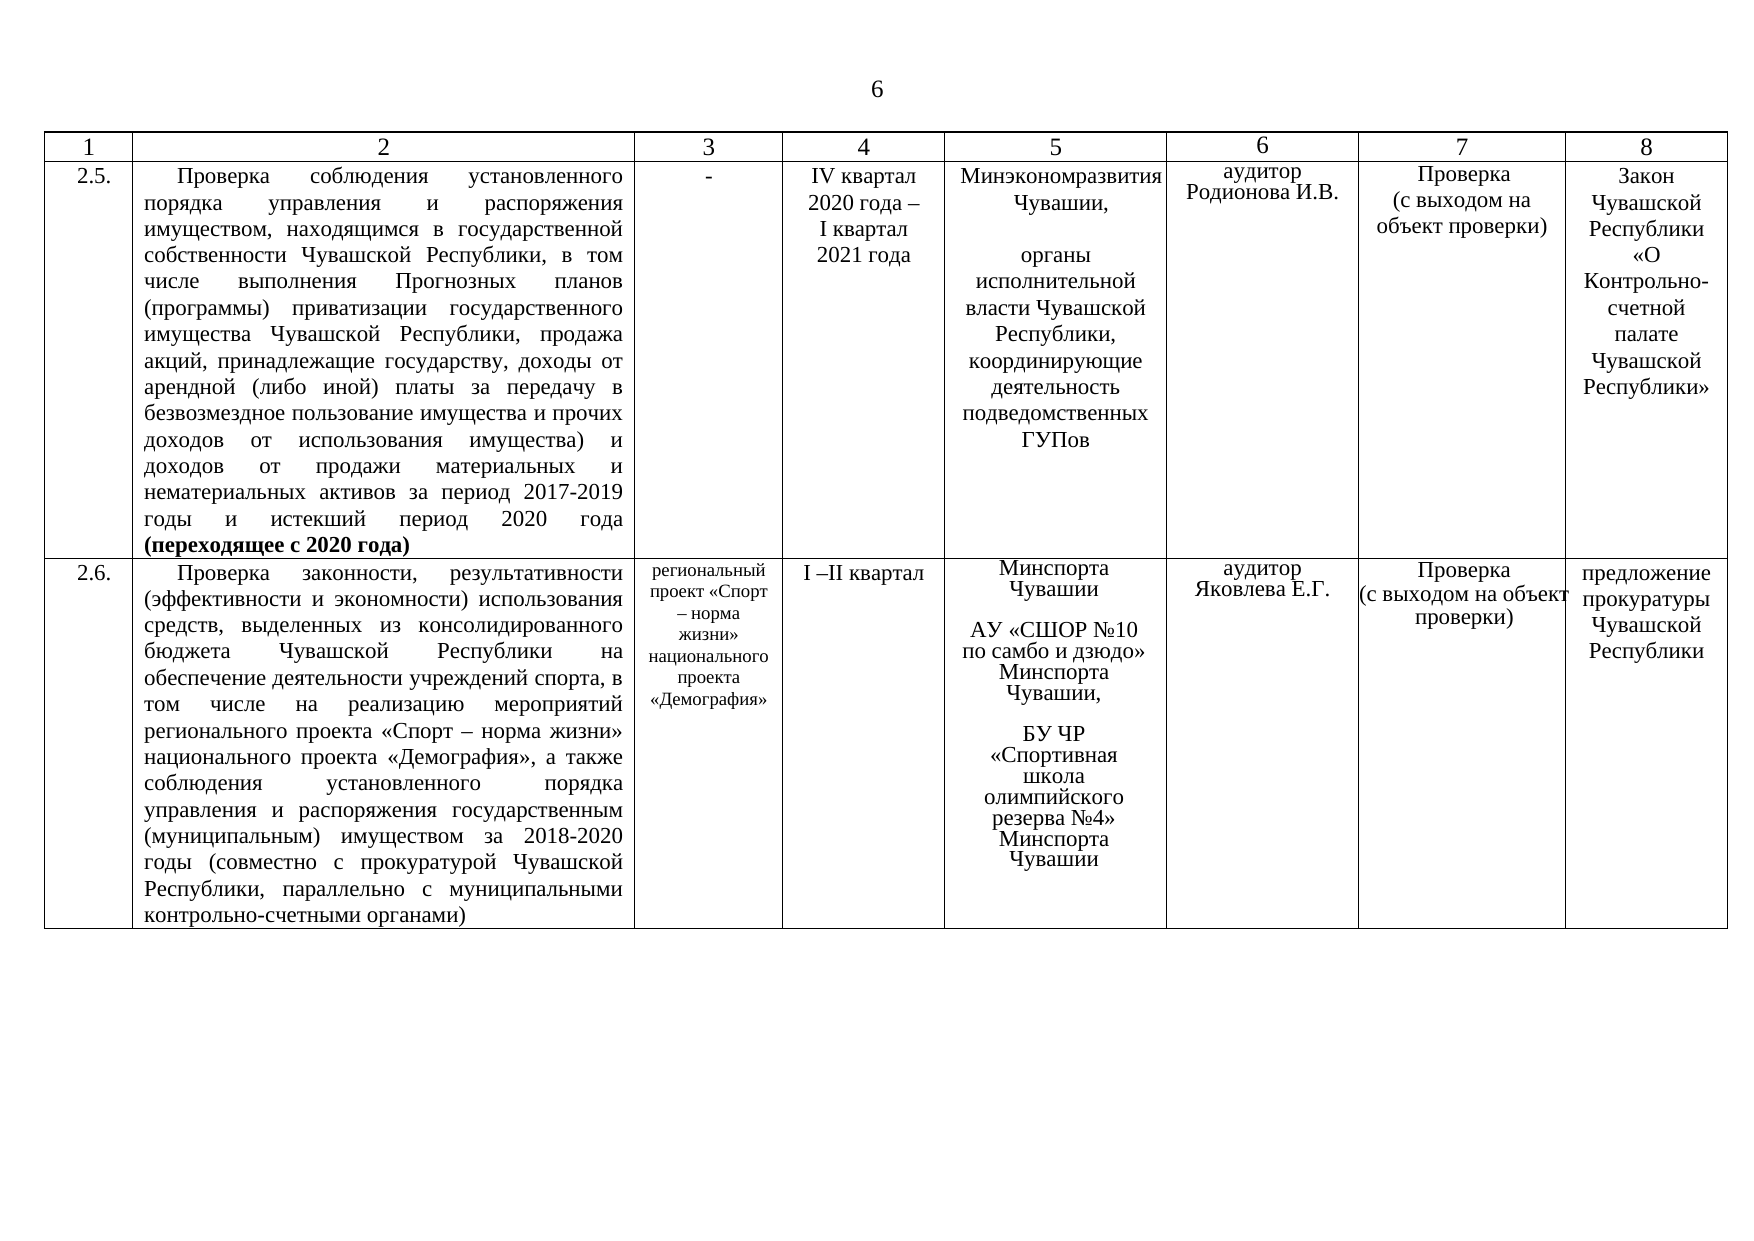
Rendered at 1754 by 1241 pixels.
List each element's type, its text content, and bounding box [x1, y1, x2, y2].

table_header 1 [45, 133, 132, 161]
table_cell - [635, 162, 782, 557]
table_cell I –II квартал [783, 559, 944, 927]
table_cell Минэкономразвития Чувашии, органы исполнительной власти Чувашской Республики, координирующие деятельность подведомственных ГУПов [945, 162, 1166, 557]
table_cell Минспорта Чувашии АУ «СШОР №10 по самбо и дзюдо» Минспорта Чувашии, БУ ЧР «Спортивная школа олимпийского резерва №4» Минспорта Чувашии [945, 559, 1166, 927]
table_header 4 [783, 133, 944, 161]
table_header 6 [1167, 133, 1358, 161]
table_cell Закон Чувашской Республики «О Контрольно-счетной палате Чувашской Республики» [1566, 162, 1727, 557]
table_cell Проверка (с выходом на объект проверки) [1359, 162, 1565, 557]
table_cell аудитор Яковлева Е.Г. [1167, 559, 1358, 927]
table_cell региональный проект «Спорт – норма жизни» национального проекта «Демография» [635, 559, 782, 927]
table_cell 2.6. [45, 559, 132, 927]
table_cell Проверка соблюдения установленного порядка управления и распоряжения имуществом, находящимся в государственной собственности Чувашской Республики, в том числе выполнения Прогнозных планов (программы) приватизации государственного имущества Чувашской Республики, продажа акций, принадлежащие государству, доходы от арендной (либо иной) платы за передачу в безвозмездное пользование имущества и прочих доходов от использования имущества) и доходов от продажи материальных и нематериальных активов за период 2017-2019 годы и истекший период 2020 года (переходящее с 2020 года) [133, 162, 634, 557]
table_header 3 [635, 133, 782, 161]
table_cell Проверка законности, результативности (эффективности и экономности) использования средств, выделенных из консолидированного бюджета Чувашской Республики на обеспечение деятельности учреждений спорта, в том числе на реализацию мероприятий регионального проекта «Спорт – норма жизни» национального проекта «Демография», а также соблюдения установленного порядка управления и распоряжения государственным (муниципальным) имуществом за 2018-2020 годы (совместно с прокуратурой Чувашской Республики, параллельно с муниципальными контрольно-счетными органами) [133, 559, 634, 927]
table_cell 2.5. [45, 162, 132, 557]
table_header 2 [133, 133, 634, 161]
table_header 5 [945, 133, 1166, 161]
table_header 7 [1359, 133, 1565, 161]
table_cell Проверка (с выходом на объект проверки) [1359, 559, 1565, 927]
table_header 8 [1566, 133, 1727, 161]
table_cell предложение прокуратуры Чувашской Республики [1566, 559, 1727, 927]
table_cell IV квартал 2020 года – I квартал 2021 года [783, 162, 944, 557]
table_cell аудитор Родионова И.В. [1167, 162, 1358, 557]
